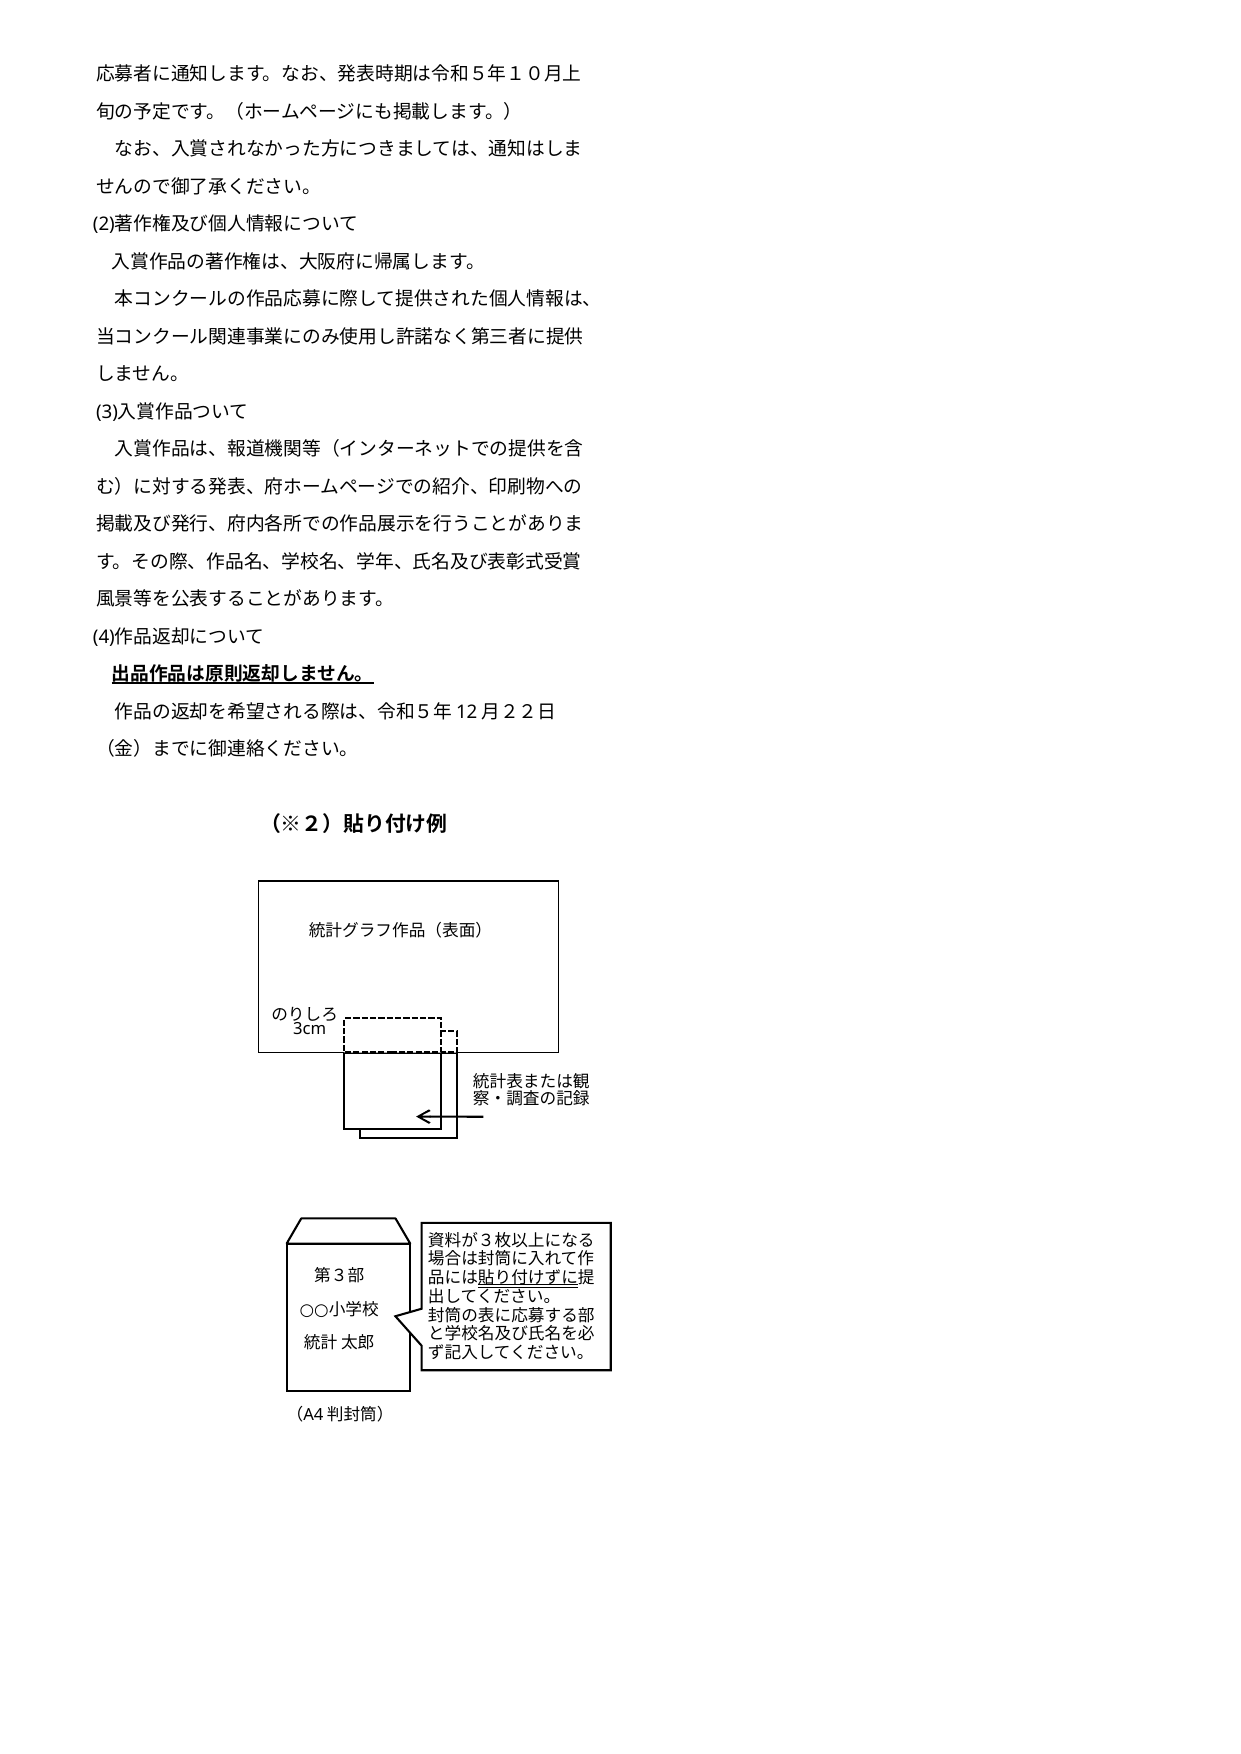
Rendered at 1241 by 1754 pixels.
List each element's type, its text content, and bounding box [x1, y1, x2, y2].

text 出品作品は原則返却しません。 [74, 654, 591, 691]
text 入賞作品は、報道機関等（インターネットでの提供を含む）に対する発表、府ホームページでの紹介、印刷物への掲載及び発行、府内各所での作品展示を行うことがあります。その際、作品名、学校名、学年、氏名及び表彰式受賞風景等を公表することがあります。 [96, 429, 591, 616]
text 作品の返却を希望される際は、令和５年12月２２日（金）までに御連絡ください。 [96, 691, 591, 766]
text 児童、生徒、学生の方は所属学校を通じて、その他の方は直接、応募者に通知します。なお、発表時期は令和５年１０月上旬の予定です。（ホームページにも掲載します。） [96, 54, 591, 129]
text (2)著作権及び個人情報について [74, 204, 591, 241]
text 入賞作品の著作権は、大阪府に帰属します。 [74, 241, 591, 279]
text （※２）貼り付け例 [74, 804, 591, 841]
text 本コンクールの作品応募に際して提供された個人情報は、当コンクール関連事業にのみ使用し許諾なく第三者に提供しません。 [96, 279, 591, 391]
text なお、入賞されなかった方につきましては、通知はしませんので御了承ください。 [96, 129, 591, 204]
text (3)入賞作品ついて [96, 391, 591, 429]
text (4)作品返却について [74, 616, 591, 654]
